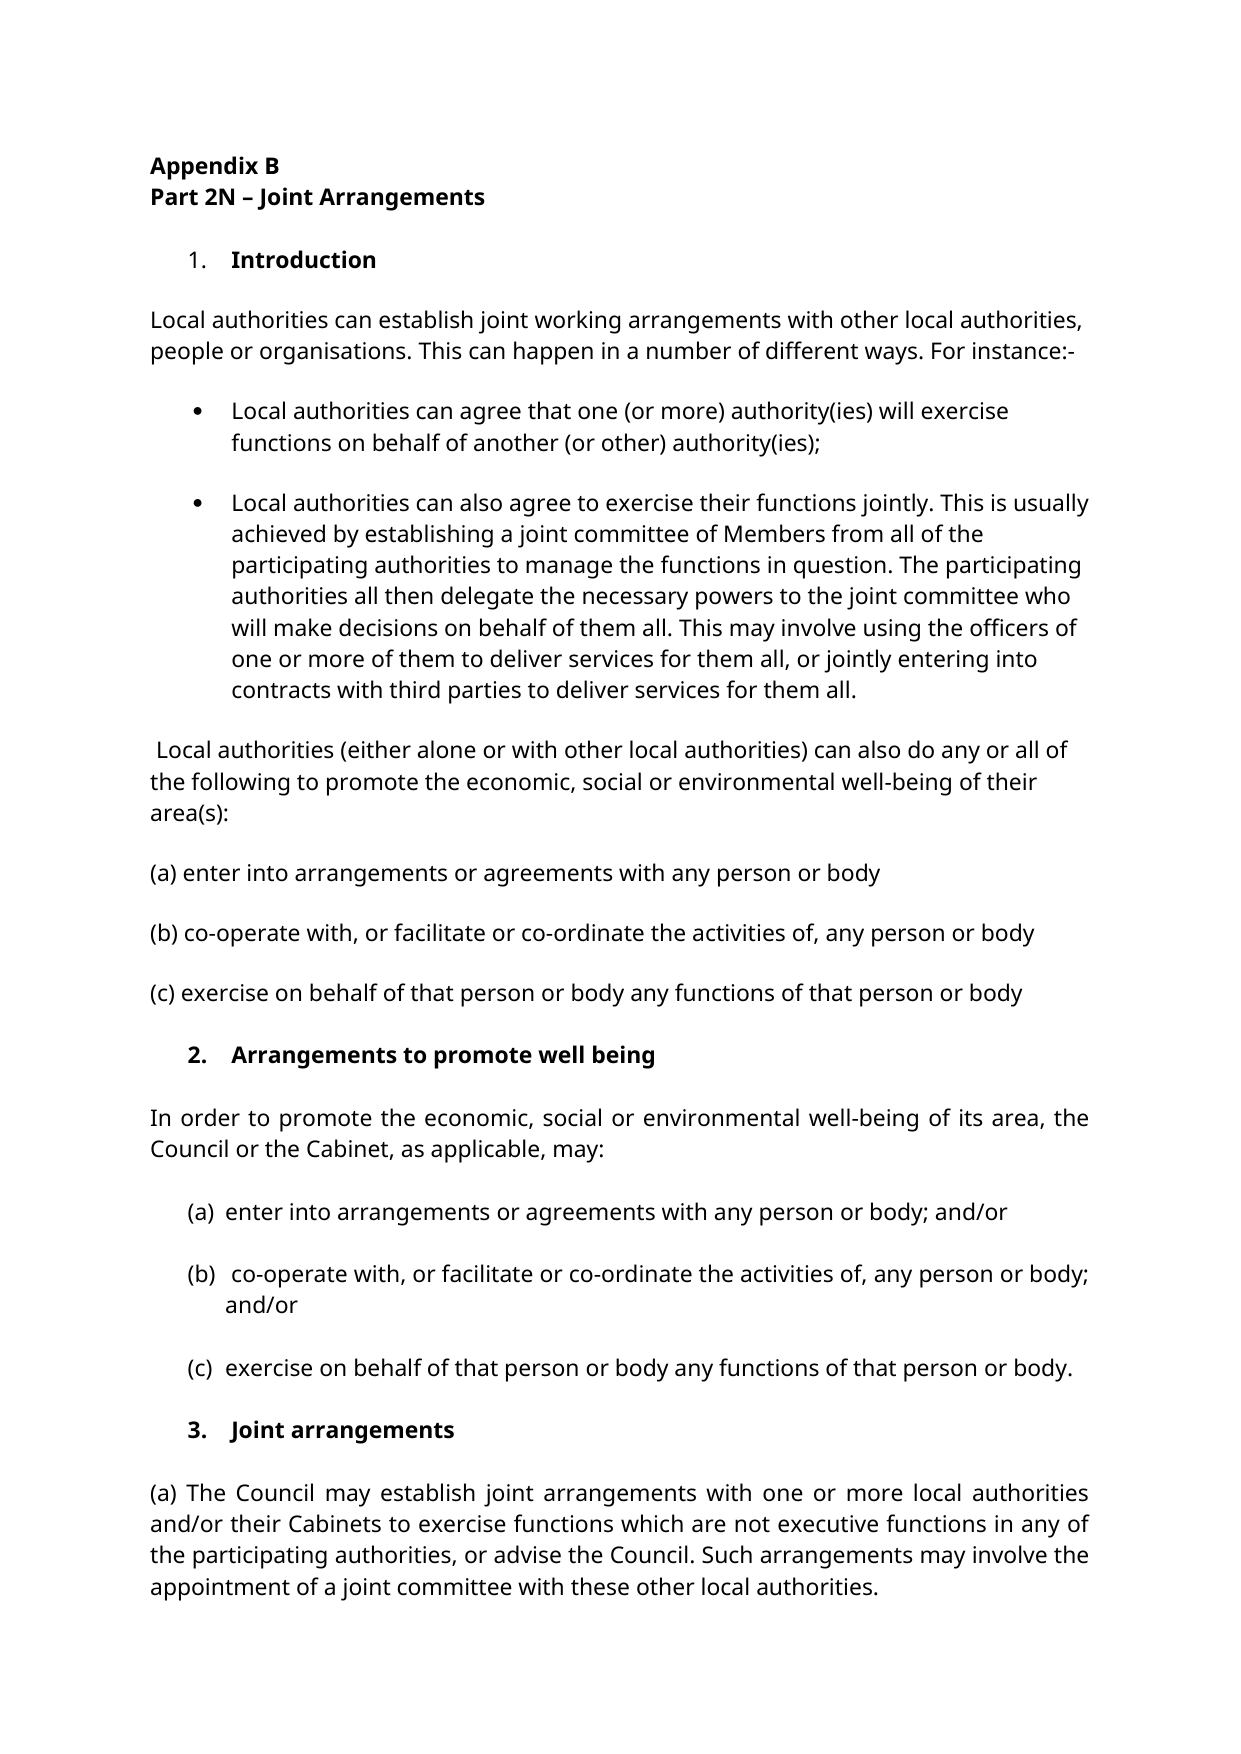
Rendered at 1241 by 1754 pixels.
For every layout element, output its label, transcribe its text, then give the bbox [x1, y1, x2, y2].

text Local authorities (either alone or with other local authorities) can also do any or all of the following to promote the economic, social or environmental well-being of their area(s): [150, 734, 1090, 828]
text In order to promote the economic, social or environmental well-being of its area, the Council or the Cabinet, as applicable, may: [150, 1102, 1090, 1164]
text Appendix B [150, 150, 1090, 181]
list Local authorities can agree that one (or more) authority(ies) will exercise functions on behalf of another (or other) authority(ies); [194, 395, 1090, 458]
text (a) The Council may establish joint arrangements with one or more local authorities and/or their Cabinets to exercise functions which are not executive functions in any of the participating authorities, or advise the Council. Such arrangements may involve the appointment of a joint committee with these other local authorities. [150, 1477, 1090, 1602]
list co-operate with, or facilitate or co-ordinate the activities of, any person or body; and/or [187, 1258, 1090, 1321]
list enter into arrangements or agreements with any person or body; and/or [187, 1196, 1090, 1227]
text Local authorities can establish joint working arrangements with other local authorities, people or organisations. This can happen in a number of different ways. For instance:- [150, 304, 1090, 366]
text (a) enter into arrangements or agreements with any person or body [150, 857, 1090, 888]
text (b) co-operate with, or facilitate or co-ordinate the activities of, any person or body [150, 917, 1090, 948]
list Local authorities can also agree to exercise their functions jointly. This is usually achieved by establishing a joint committee of Members from all of the participating authorities to manage the functions in question. The participating authorities all then delegate the necessary powers to the joint committee who will make decisions on behalf of them all. This may involve using the officers of one or more of them to deliver services for them all, or jointly entering into contracts with third parties to deliver services for them all. [194, 487, 1090, 705]
list Joint arrangements [187, 1414, 1090, 1446]
list Introduction [187, 244, 1090, 275]
text Part 2N – Joint Arrangements [150, 181, 1090, 212]
list exercise on behalf of that person or body any functions of that person or body. [187, 1352, 1090, 1383]
list Arrangements to promote well being [187, 1039, 1090, 1071]
text (c) exercise on behalf of that person or body any functions of that person or body [150, 977, 1090, 1008]
